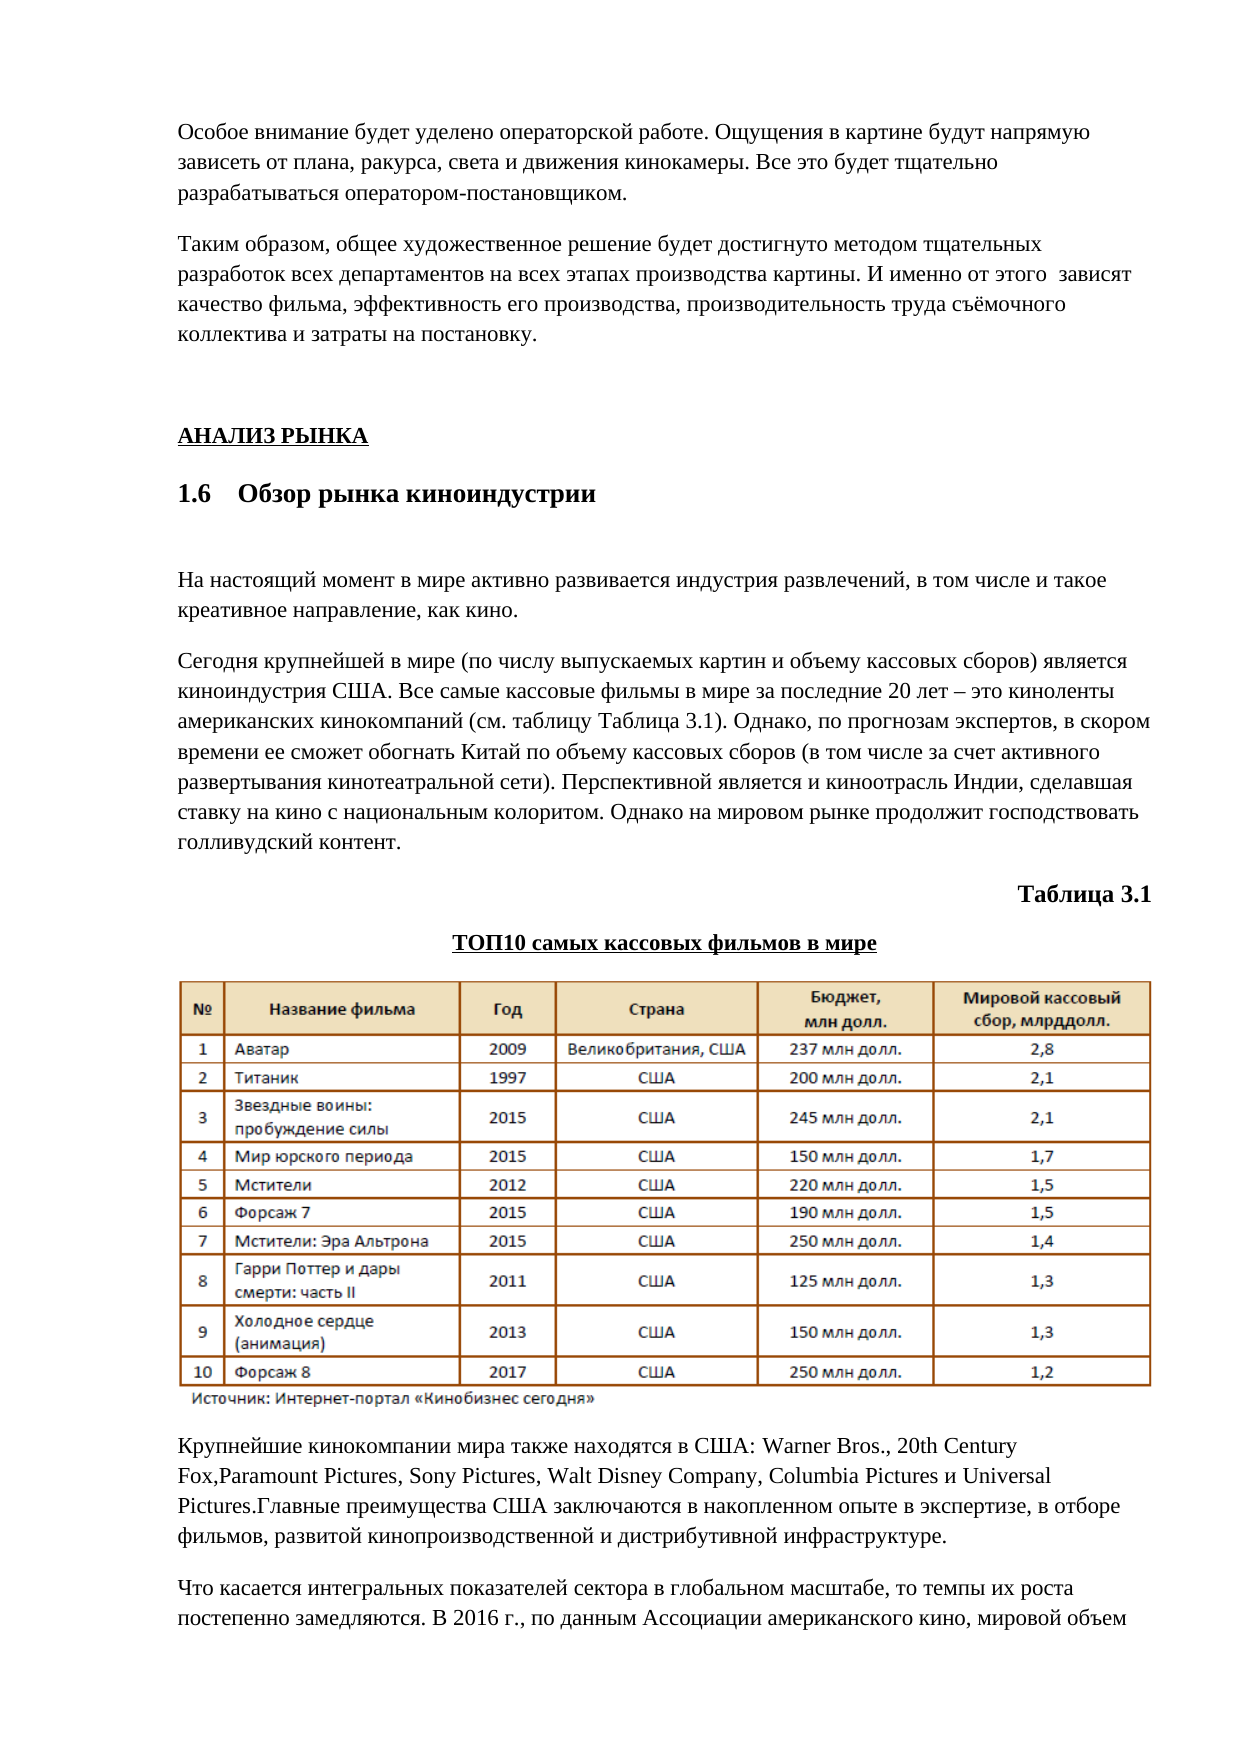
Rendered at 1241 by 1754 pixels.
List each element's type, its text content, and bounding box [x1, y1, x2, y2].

text АНАЛИЗ РЫНКА [177, 422, 1152, 449]
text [177, 1573, 1152, 1630]
text Таким образом, общее художественное решение будет достигнуто методом тщательных разработок всех департаментов на всех этапах производства картины. И именно от этого зависят качество фильма, эффективность его производства, производительность труда съёмочного коллектива и затраты на постановку. [177, 229, 1152, 347]
text Особое внимание будет уделено операторской работе. Ощущения в картине будут напрямую зависеть от плана, ракурса, света и движения кинокамеры. Все это будет тщательно разрабатываться оператором-постановщиком. [177, 118, 1152, 205]
text ТОП10 самых кассовых фильмов в мире [177, 929, 1152, 955]
text На настоящий момент в мире активно развивается индустрия развлечений, в том числе и такое креативное направление, как кино. [177, 566, 1152, 622]
text Крупнейшие кинокомпании мира также находятся в США: Warner Bros., 20th Century Fox,Paramount Pictures, Sony Pictures, Walt Disney Company, Columbia Pictures и Universal Pictures.Главные преимущества США заключаются в накопленном опыте в экспертизе, в отборе фильмов, развитой кинопроизводственной и дистрибутивной инфраструктуре. [177, 1432, 1152, 1549]
subtitle Обзор рынка киноиндустрии [177, 477, 1152, 509]
